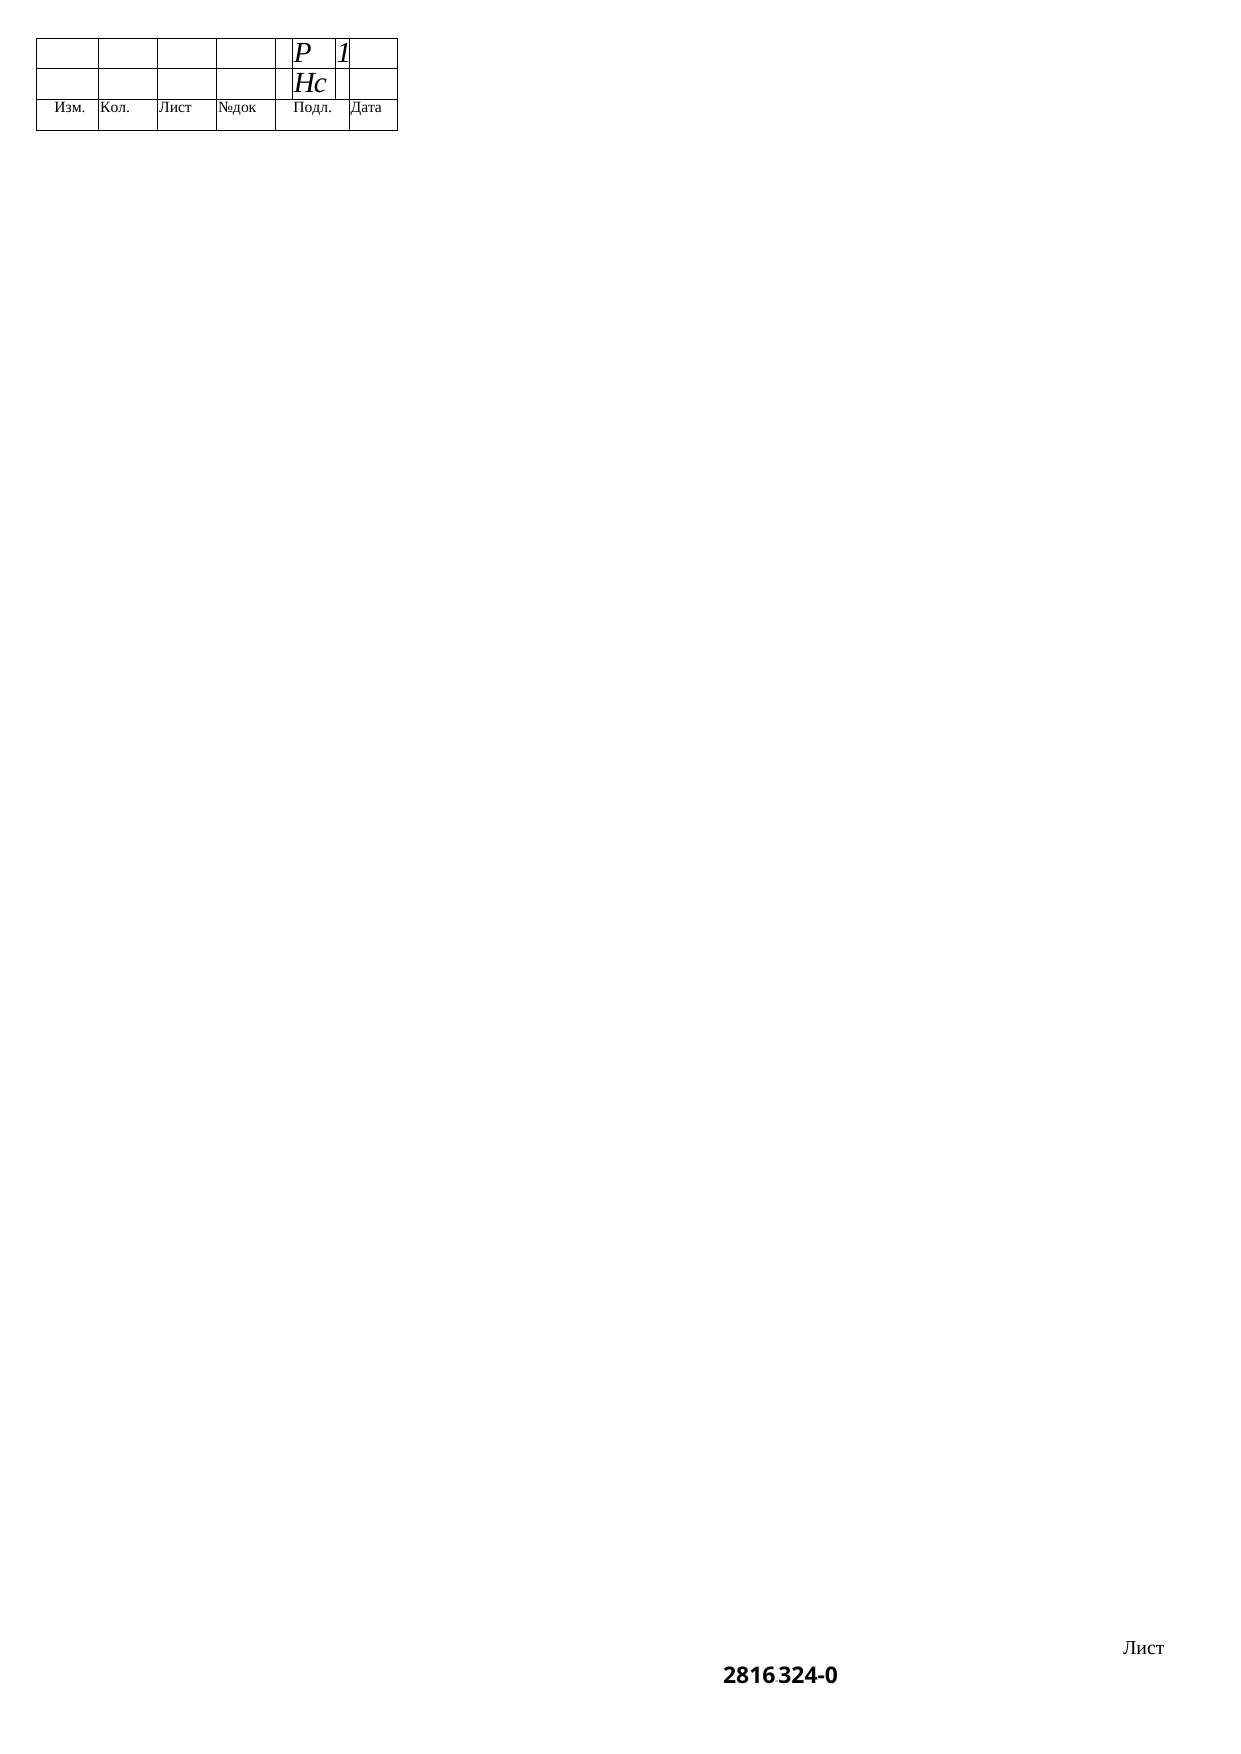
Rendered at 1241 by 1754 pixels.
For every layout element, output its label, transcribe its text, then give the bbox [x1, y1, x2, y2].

table_header [37, 39, 98, 68]
table_cell [37, 69, 98, 98]
text 2816-324-0 [723, 1665, 838, 1688]
table_cell [350, 69, 397, 98]
table_cell Изм. [37, 100, 98, 130]
table_header [350, 39, 397, 68]
table_cell Нс [293, 69, 335, 98]
table_cell [276, 69, 292, 98]
table_cell Кол. [99, 100, 157, 130]
table_cell [217, 69, 275, 98]
table_header Р [293, 39, 335, 68]
table_header 1 [336, 39, 349, 68]
table_header [217, 39, 275, 68]
table_header [276, 39, 292, 68]
table_cell [158, 69, 216, 98]
table_cell №док [217, 100, 275, 130]
table_cell [336, 69, 349, 98]
table_cell Дата [350, 100, 397, 130]
table_header [99, 39, 157, 68]
table_header [158, 39, 216, 68]
text Лист [1123, 1639, 1164, 1658]
table_cell [99, 69, 157, 98]
table_cell Подл. [276, 100, 349, 130]
table_cell Лист [158, 100, 216, 130]
